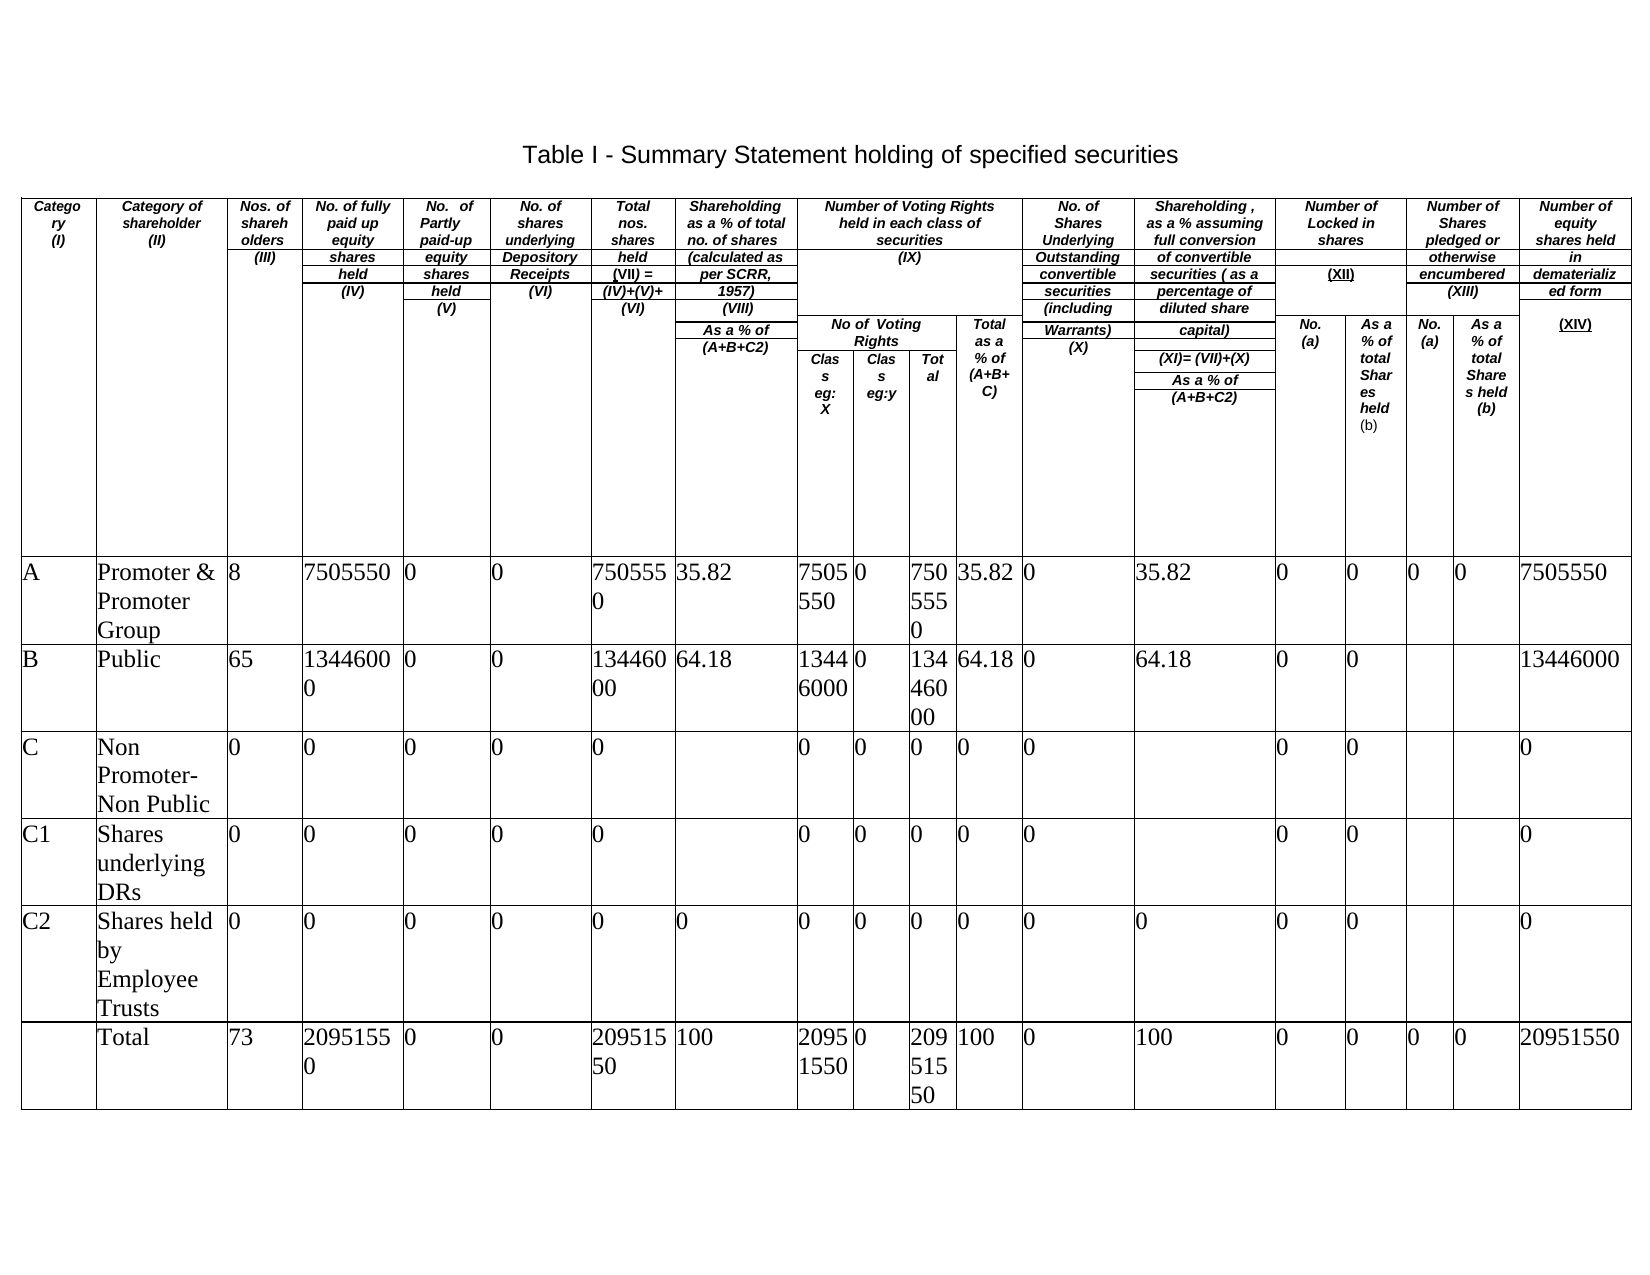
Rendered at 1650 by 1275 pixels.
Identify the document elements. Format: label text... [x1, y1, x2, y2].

table_cell 0 [303, 906, 403, 1021]
table_cell 0 [228, 732, 302, 818]
table_cell 7505550 [303, 557, 403, 643]
table_cell 0 [592, 732, 675, 818]
table_cell No. (a) [1276, 316, 1345, 556]
table_cell Clas s eg: X [798, 351, 853, 556]
table_header No. of Partly paid-up [404, 199, 490, 249]
table_cell securities [1023, 284, 1134, 299]
table_cell 0 [491, 819, 591, 905]
table_header Shareholding , as a % assuming full conversion [1135, 199, 1275, 249]
table_cell C1 [22, 819, 96, 905]
table_cell (X) [1023, 339, 1134, 556]
table_cell Receipts [491, 266, 591, 282]
table_cell 0 [491, 906, 591, 1021]
table_cell Shares held by Employee Trusts [97, 906, 227, 1021]
table_cell 0 [1023, 906, 1134, 1021]
table_cell held [303, 266, 403, 282]
table_cell [676, 732, 797, 818]
table_cell (IX) [798, 250, 1022, 315]
table_cell 0 [798, 819, 853, 905]
table_cell [1454, 819, 1519, 905]
table_cell 0 [854, 819, 909, 905]
table_cell shares [303, 250, 403, 265]
table_header No. of fully paid up equity [303, 199, 403, 249]
table_cell 1957) [676, 284, 797, 299]
table_cell [22, 1023, 96, 1109]
table_cell 0 [798, 906, 853, 1021]
table_cell 13446000 [910, 645, 956, 731]
table_cell 0 [404, 819, 490, 905]
table_cell percentage of [1135, 284, 1275, 299]
table_cell C [22, 732, 96, 818]
table_cell [1135, 732, 1275, 818]
table_header Shareholding as a % of total no. of shares [676, 199, 797, 249]
table_cell 0 [676, 906, 797, 1021]
table_cell encumbered [1407, 266, 1519, 282]
table_cell (V) [404, 300, 490, 556]
table_cell (VI) [491, 284, 591, 556]
table_cell [1276, 250, 1406, 265]
table_header Number of equity shares held [1520, 199, 1631, 249]
table_cell 0 [491, 557, 591, 643]
table_cell 0 [854, 1023, 909, 1109]
table_cell (calculated as [676, 250, 797, 265]
table_cell Non Promoter- Non Public [97, 732, 227, 818]
table_cell 0 [1276, 645, 1345, 731]
table_cell 0 [1346, 1023, 1406, 1109]
table_cell 0 [491, 732, 591, 818]
table_cell 7505550 [910, 557, 956, 643]
table_cell 0 [957, 906, 1022, 1021]
table_cell 8 [228, 557, 302, 643]
table_cell dematerializ [1520, 266, 1631, 282]
table_cell (IV)+(V)+ [592, 284, 675, 299]
table_cell No of Voting Rights [798, 316, 956, 350]
table_cell 0 [592, 906, 675, 1021]
table_cell [1135, 819, 1275, 905]
table_cell 0 [592, 819, 675, 905]
table_cell Tot al [910, 351, 956, 556]
table_cell 0 [1454, 557, 1519, 643]
table_cell 0 [1454, 1023, 1519, 1109]
table_cell otherwise [1407, 250, 1519, 265]
table_cell 0 [1346, 732, 1406, 818]
table_cell 20951550 [910, 1023, 956, 1109]
table_cell 0 [1023, 732, 1134, 818]
table_cell 0 [404, 557, 490, 643]
table_cell 0 [228, 906, 302, 1021]
table_cell 0 [1346, 645, 1406, 731]
table_cell 0 [957, 732, 1022, 818]
table_cell Shares underlying DRs [97, 819, 227, 905]
table_cell (XIII) [1407, 284, 1519, 315]
table_cell 0 [854, 557, 909, 643]
table_cell 0 [404, 732, 490, 818]
table_cell 64.18 [1135, 645, 1275, 731]
table_cell [1454, 906, 1519, 1021]
table_cell 20951550 [592, 1023, 675, 1109]
table_cell 0 [303, 819, 403, 905]
table_cell (VII) = [592, 266, 675, 282]
table_cell convertible [1023, 266, 1134, 282]
table_cell securities ( as a [1135, 266, 1275, 282]
table_cell 0 [303, 732, 403, 818]
table_cell [1407, 906, 1453, 1021]
table_cell 0 [1520, 906, 1631, 1021]
table_cell of convertible [1135, 250, 1275, 265]
table_header Category of shareholder (II) [97, 199, 227, 556]
table_cell equity [404, 250, 490, 265]
table_cell (XI)= (VII)+(X) [1135, 351, 1275, 372]
table_cell 13446000 [798, 645, 853, 731]
table_cell 0 [1276, 732, 1345, 818]
text Table I - Summary Statement holding of specified securities [57, 139, 1644, 168]
table_cell As a % of [1135, 373, 1275, 388]
table_cell 0 [910, 732, 956, 818]
table_cell 7505550 [592, 557, 675, 643]
table_cell Clas s eg:y [854, 351, 909, 556]
table_cell 0 [1346, 819, 1406, 905]
table_cell [1454, 645, 1519, 731]
table_cell 0 [1023, 645, 1134, 731]
table_cell 0 [1276, 819, 1345, 905]
table_cell 73 [228, 1023, 302, 1109]
table_cell [1407, 645, 1453, 731]
table_cell As a % of total Share s held (b) [1454, 316, 1519, 556]
table_cell (A+B+C2) [1135, 390, 1275, 556]
table_cell diluted share [1135, 300, 1275, 321]
table_cell [1407, 819, 1453, 905]
table_cell 0 [1346, 906, 1406, 1021]
table_cell Warrants) [1023, 323, 1134, 338]
table_cell 0 [910, 906, 956, 1021]
table_cell Total [97, 1023, 227, 1109]
table_cell 20951550 [798, 1023, 853, 1109]
table_cell As a % of [676, 323, 797, 338]
table_cell 0 [1023, 819, 1134, 905]
table_cell 35.82 [957, 557, 1022, 643]
table_cell 35.82 [1135, 557, 1275, 643]
table_cell B [22, 645, 96, 731]
table_cell 0 [1407, 557, 1453, 643]
table_cell 0 [1276, 1023, 1345, 1109]
table_cell (IV) [303, 284, 403, 556]
table_cell 35.82 [676, 557, 797, 643]
table_cell (including [1023, 300, 1134, 321]
table_cell in [1520, 250, 1631, 265]
table_cell (A+B+C2) [676, 339, 797, 556]
table_cell Public [97, 645, 227, 731]
table_cell 13446000 [1520, 645, 1631, 731]
table_cell 0 [491, 645, 591, 731]
table_cell 0 [854, 906, 909, 1021]
table_cell 0 [1276, 906, 1345, 1021]
table_cell (XIV) [1520, 300, 1631, 556]
table_cell held [592, 250, 675, 265]
table_cell 20951550 [303, 1023, 403, 1109]
table_cell A [22, 557, 96, 643]
table_header Number of Voting Rights held in each class of securities [798, 199, 1022, 249]
table_header No. of shares underlying [491, 199, 591, 249]
table_cell Total as a % of (A+B+ C) [957, 316, 1022, 556]
table_cell [1135, 339, 1275, 350]
table_cell 0 [957, 819, 1022, 905]
table_cell held [404, 284, 490, 299]
table_cell No. (a) [1407, 316, 1453, 556]
table_cell [676, 819, 797, 905]
table_cell 0 [404, 1023, 490, 1109]
table_cell 0 [1407, 1023, 1453, 1109]
table_cell per SCRR, [676, 266, 797, 282]
table_cell 7505550 [798, 557, 853, 643]
table_cell Outstanding [1023, 250, 1134, 265]
table_cell (VIII) [676, 300, 797, 321]
table_cell 0 [228, 819, 302, 905]
table_cell 13446000 [592, 645, 675, 731]
table_cell capital) [1135, 323, 1275, 338]
table_cell [1407, 732, 1453, 818]
table_header Total nos. shares [592, 199, 675, 249]
table_cell ed form [1520, 284, 1631, 299]
table_header Nos. of shareh olders [228, 199, 302, 249]
table_cell 64.18 [676, 645, 797, 731]
table_cell 0 [1346, 557, 1406, 643]
table_cell 0 [1520, 819, 1631, 905]
table_cell Depository [491, 250, 591, 265]
table_header Number of Shares pledged or [1407, 199, 1519, 249]
table_cell (III) [228, 250, 302, 556]
table_cell 64.18 [957, 645, 1022, 731]
table_cell 7505550 [1520, 557, 1631, 643]
table_cell As a % of total Shar es held (b) [1346, 316, 1406, 556]
table_cell 0 [1135, 906, 1275, 1021]
table_cell 0 [798, 732, 853, 818]
table_cell 100 [957, 1023, 1022, 1109]
table_cell 0 [910, 819, 956, 905]
table_cell 0 [404, 906, 490, 1021]
table_cell 13446000 [303, 645, 403, 731]
table_cell 20951550 [1520, 1023, 1631, 1109]
table_cell [1454, 732, 1519, 818]
table_cell shares [404, 266, 490, 282]
table_cell 0 [491, 1023, 591, 1109]
table_cell 0 [1520, 732, 1631, 818]
table_cell 65 [228, 645, 302, 731]
table_cell 100 [676, 1023, 797, 1109]
table_cell (XII) [1276, 266, 1406, 315]
table_cell 0 [404, 645, 490, 731]
table_cell 100 [1135, 1023, 1275, 1109]
table_cell 0 [1023, 1023, 1134, 1109]
table_cell (VI) [592, 300, 675, 556]
table_cell Promoter & Promoter Group [97, 557, 227, 643]
table_header Number of Locked in shares [1276, 199, 1406, 249]
table_cell 0 [1023, 557, 1134, 643]
table_header No. of Shares Underlying [1023, 199, 1134, 249]
table_cell 0 [1276, 557, 1345, 643]
table_cell 0 [854, 645, 909, 731]
table_cell 0 [854, 732, 909, 818]
table_header Catego ry (I) [22, 199, 96, 556]
table_cell C2 [22, 906, 96, 1021]
